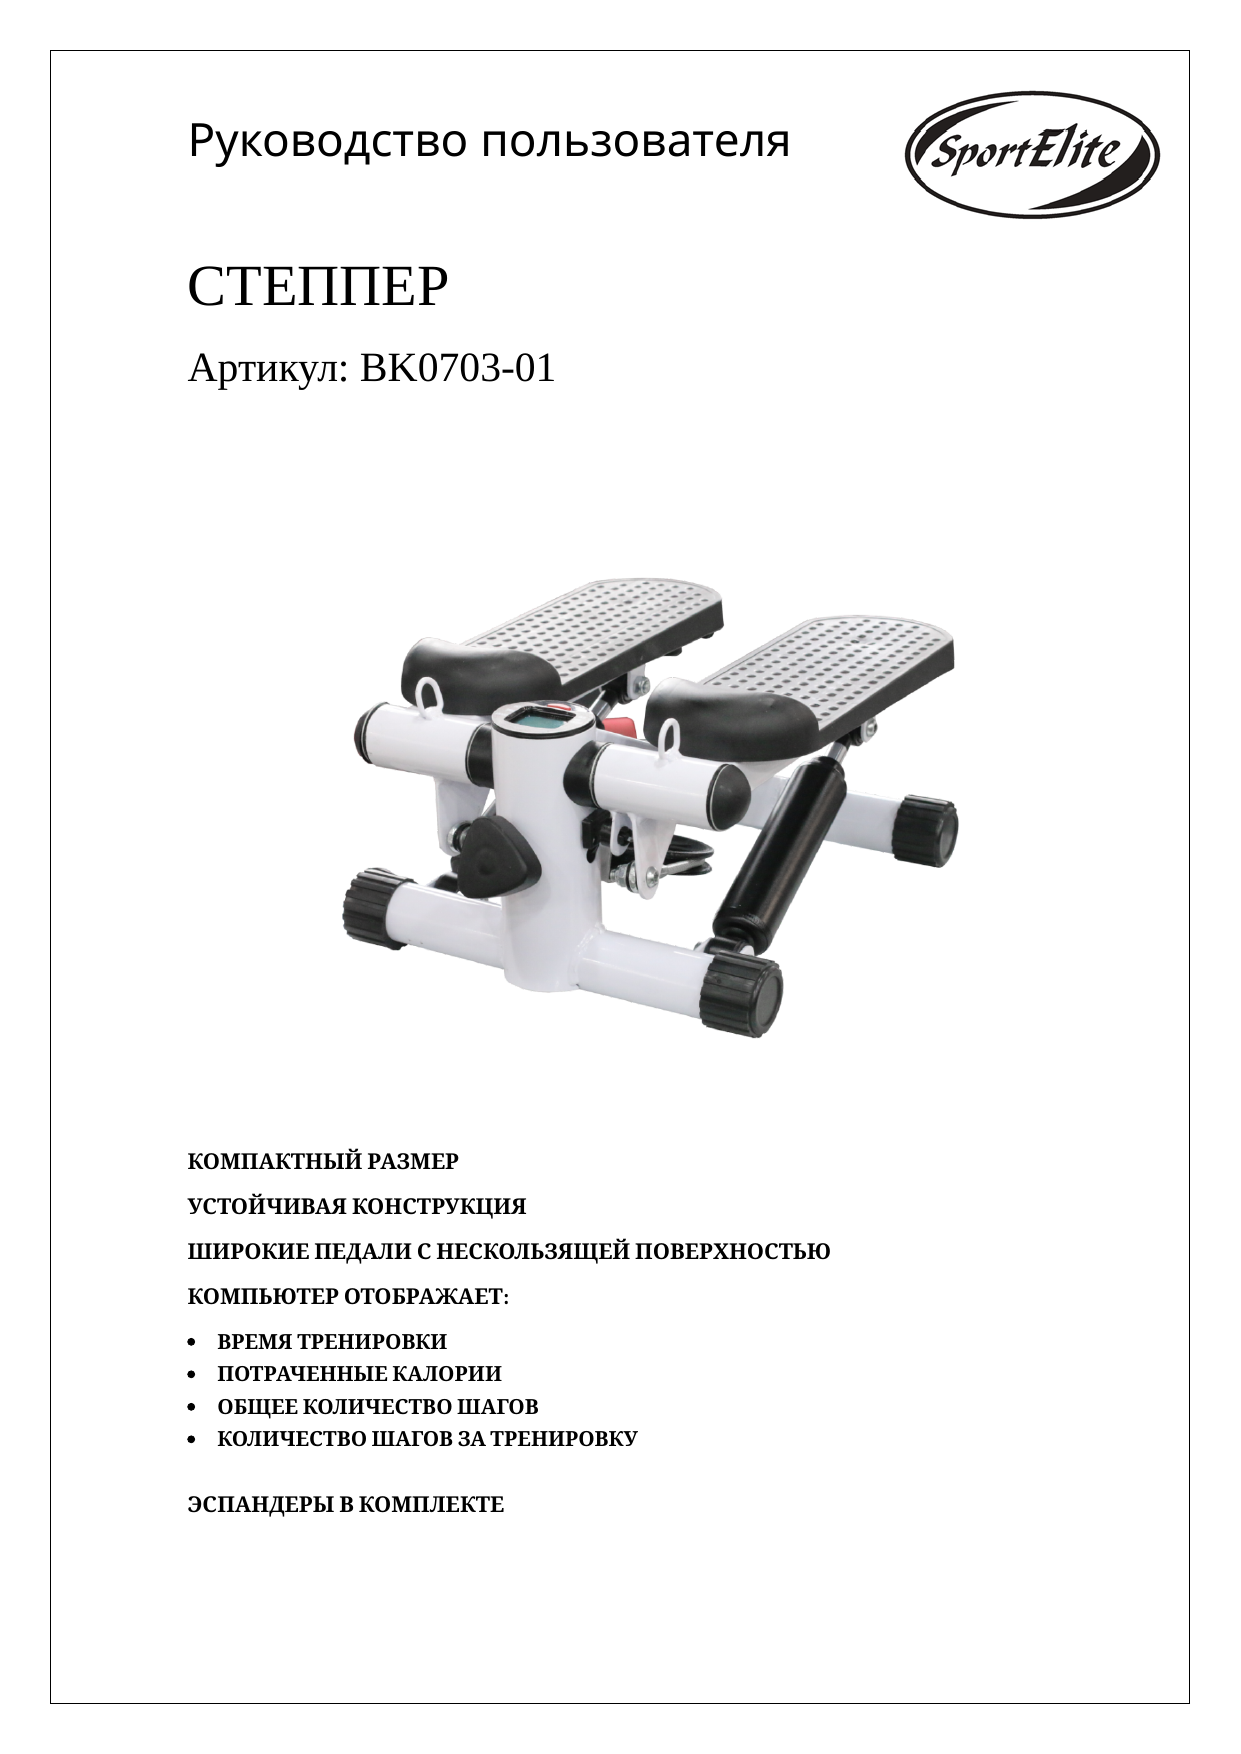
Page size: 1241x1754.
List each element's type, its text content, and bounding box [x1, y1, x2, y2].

picture [187, 496, 1086, 1095]
text Руководство пользователя [187, 106, 895, 171]
text Артикул: BK0703-01 [187, 334, 1053, 399]
text КОМПАКТНЫЙ РАЗМЕР [187, 1146, 1053, 1179]
text ШИРОКИЕ ПЕДАЛИ С НЕСКОЛЬЗЯЩЕЙ ПОВЕРХНОСТЬЮ [187, 1236, 1053, 1269]
text ЭСПАНДЕРЫ В КОМПЛЕКТЕ [187, 1489, 1053, 1521]
list КОЛИЧЕСТВО ШАГОВ ЗА ТРЕНИРОВКУ [187, 1424, 1053, 1456]
picture [895, 84, 1174, 228]
text СТЕППЕР [187, 236, 1053, 334]
text КОМПЬЮТЕР ОТОБРАЖАЕТ: [187, 1281, 1053, 1314]
text УСТОЙЧИВАЯ КОНСТРУКЦИЯ [187, 1191, 1053, 1224]
list ПОТРАЧЕННЫЕ КАЛОРИИ [187, 1359, 1053, 1391]
list ОБЩЕЕ КОЛИЧЕСТВО ШАГОВ [187, 1391, 1053, 1424]
list ВРЕМЯ ТРЕНИРОВКИ [187, 1326, 1053, 1359]
